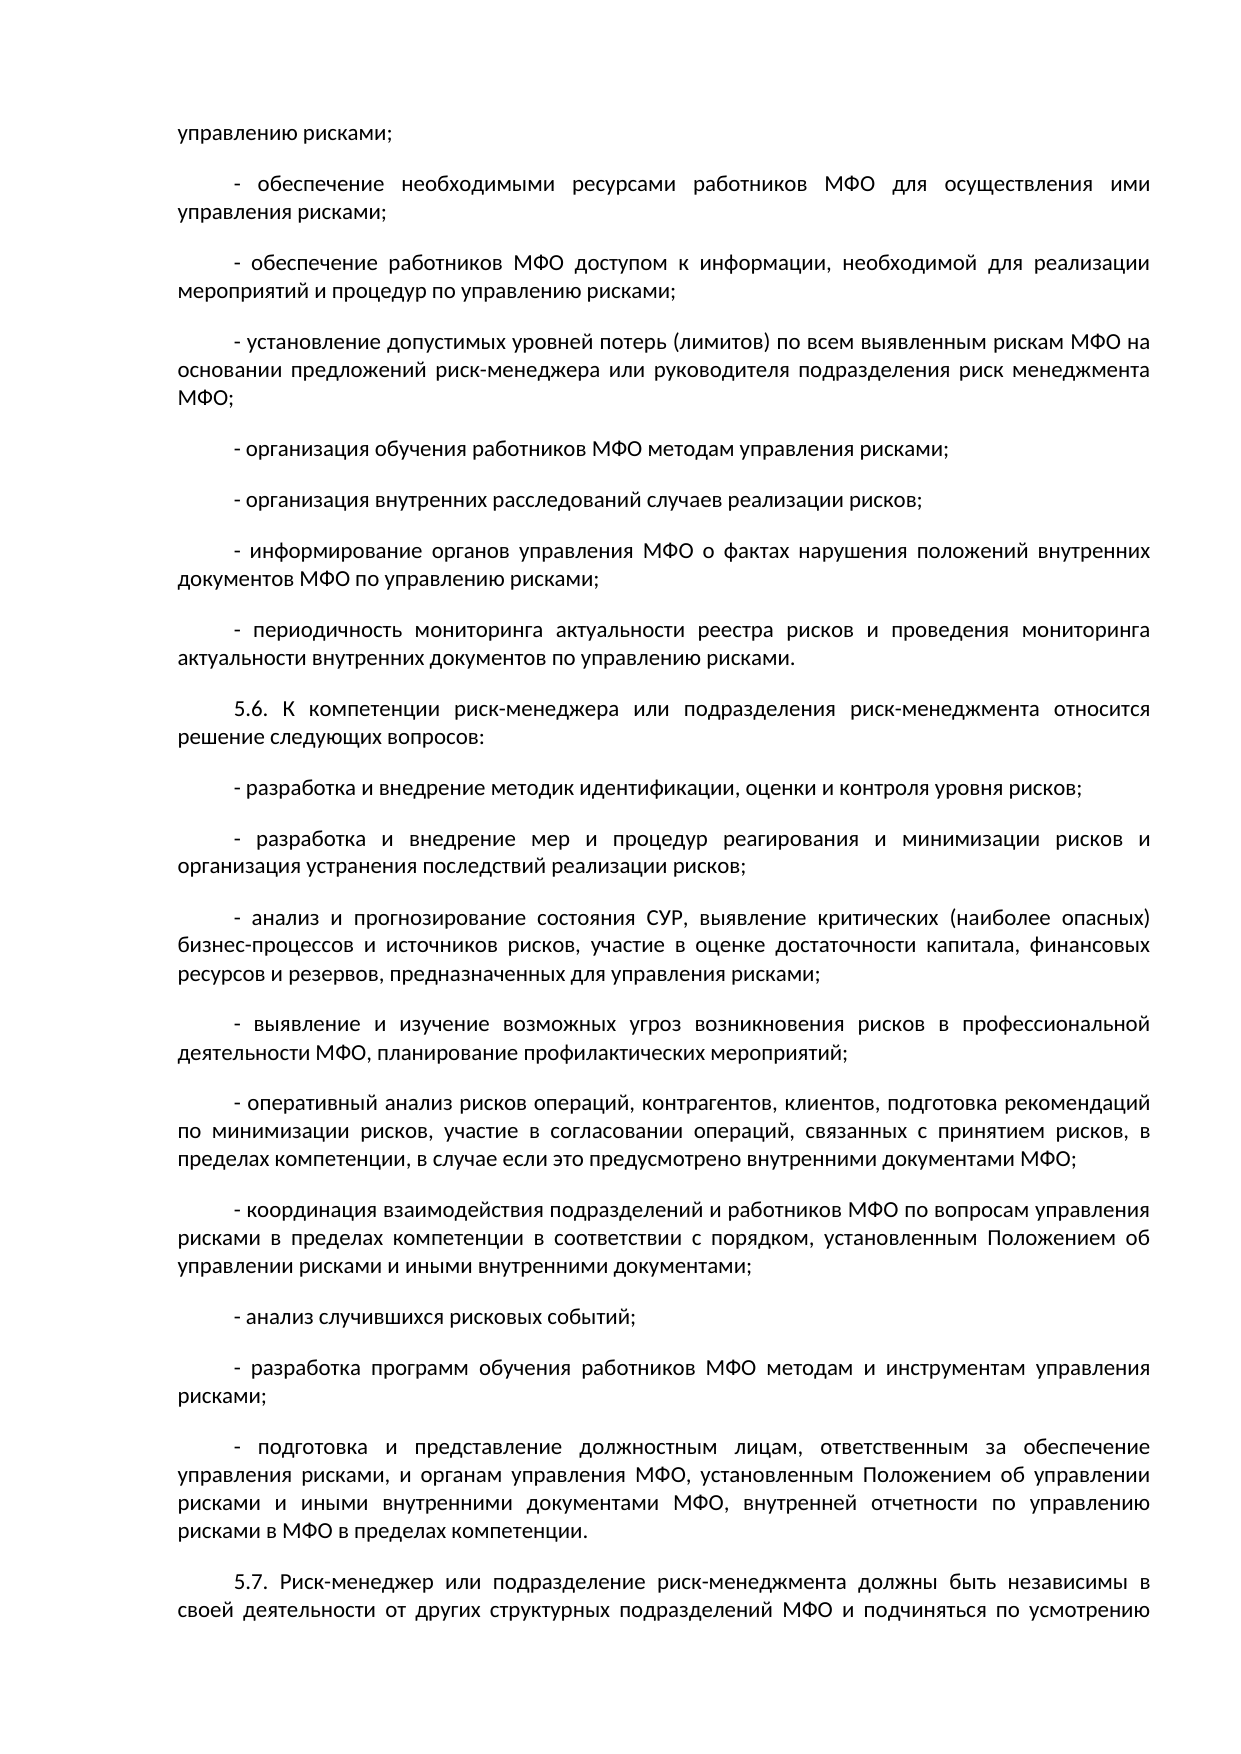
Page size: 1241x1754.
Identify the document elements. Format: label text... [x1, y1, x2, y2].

text - периодичность мониторинга актуальности реестра рисков и проведения мониторинга актуальности внутренних документов по управлению рисками. [177, 615, 1152, 671]
text - обеспечение работников МФО доступом к информации, необходимой для реализации мероприятий и процедур по управлению рисками; [177, 248, 1152, 304]
text - разработка и внедрение методик идентификации, оценки и контроля уровня рисков; [177, 773, 1152, 801]
text 5.6. К компетенции риск-менеджера или подразделения риск-менеджмента относится решение следующих вопросов: [177, 694, 1152, 750]
text - установление допустимых уровней потерь (лимитов) по всем выявленным рискам МФО на основании предложений риск-менеджера или руководителя подразделения риск менеджмента МФО; [177, 327, 1152, 411]
text - оперативный анализ рисков операций, контрагентов, клиентов, подготовка рекомендаций по минимизации рисков, участие в согласовании операций, связанных с принятием рисков, в пределах компетенции, в случае если это предусмотрено внутренними документами МФО; [177, 1088, 1152, 1173]
text - выявление и изучение возможных угроз возникновения рисков в профессиональной деятельности МФО, планирование профилактических мероприятий; [177, 1009, 1152, 1066]
text - обеспечение необходимыми ресурсами работников МФО для осуществления ими управления рисками; [177, 169, 1152, 225]
text - анализ и прогнозирование состояния СУР, выявление критических (наиболее опасных) бизнес-процессов и источников рисков, участие в оценке достаточности капитала, финансовых ресурсов и резервов, предназначенных для управления рисками; [177, 903, 1152, 987]
text - информирование органов управления МФО о фактах нарушения положений внутренних документов МФО по управлению рисками; [177, 536, 1152, 592]
text - координация взаимодействия подразделений и работников МФО по вопросам управления рисками в пределах компетенции в соответствии с порядком, установленным Положением об управлении рисками и иными внутренними документами; [177, 1196, 1152, 1279]
text - организация внутренних расследований случаев реализации рисков; [177, 485, 1152, 513]
text - анализ случившихся рисковых событий; [177, 1302, 1152, 1331]
text - разработка программ обучения работников МФО методам и инструментам управления рисками; [177, 1353, 1152, 1409]
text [177, 1567, 1152, 1623]
text - подготовка и представление должностным лицам, ответственным за обеспечение управления рисками, и органам управления МФО, установленным Положением об управлении рисками и иными внутренними документами МФО, внутренней отчетности по управлению рисками в МФО в пределах компетенции. [177, 1432, 1152, 1544]
text - разработка и внедрение мер и процедур реагирования и минимизации рисков и организация устранения последствий реализации рисков; [177, 824, 1152, 880]
text - организация обучения работников МФО методам управления рисками; [177, 434, 1152, 462]
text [177, 118, 1152, 146]
